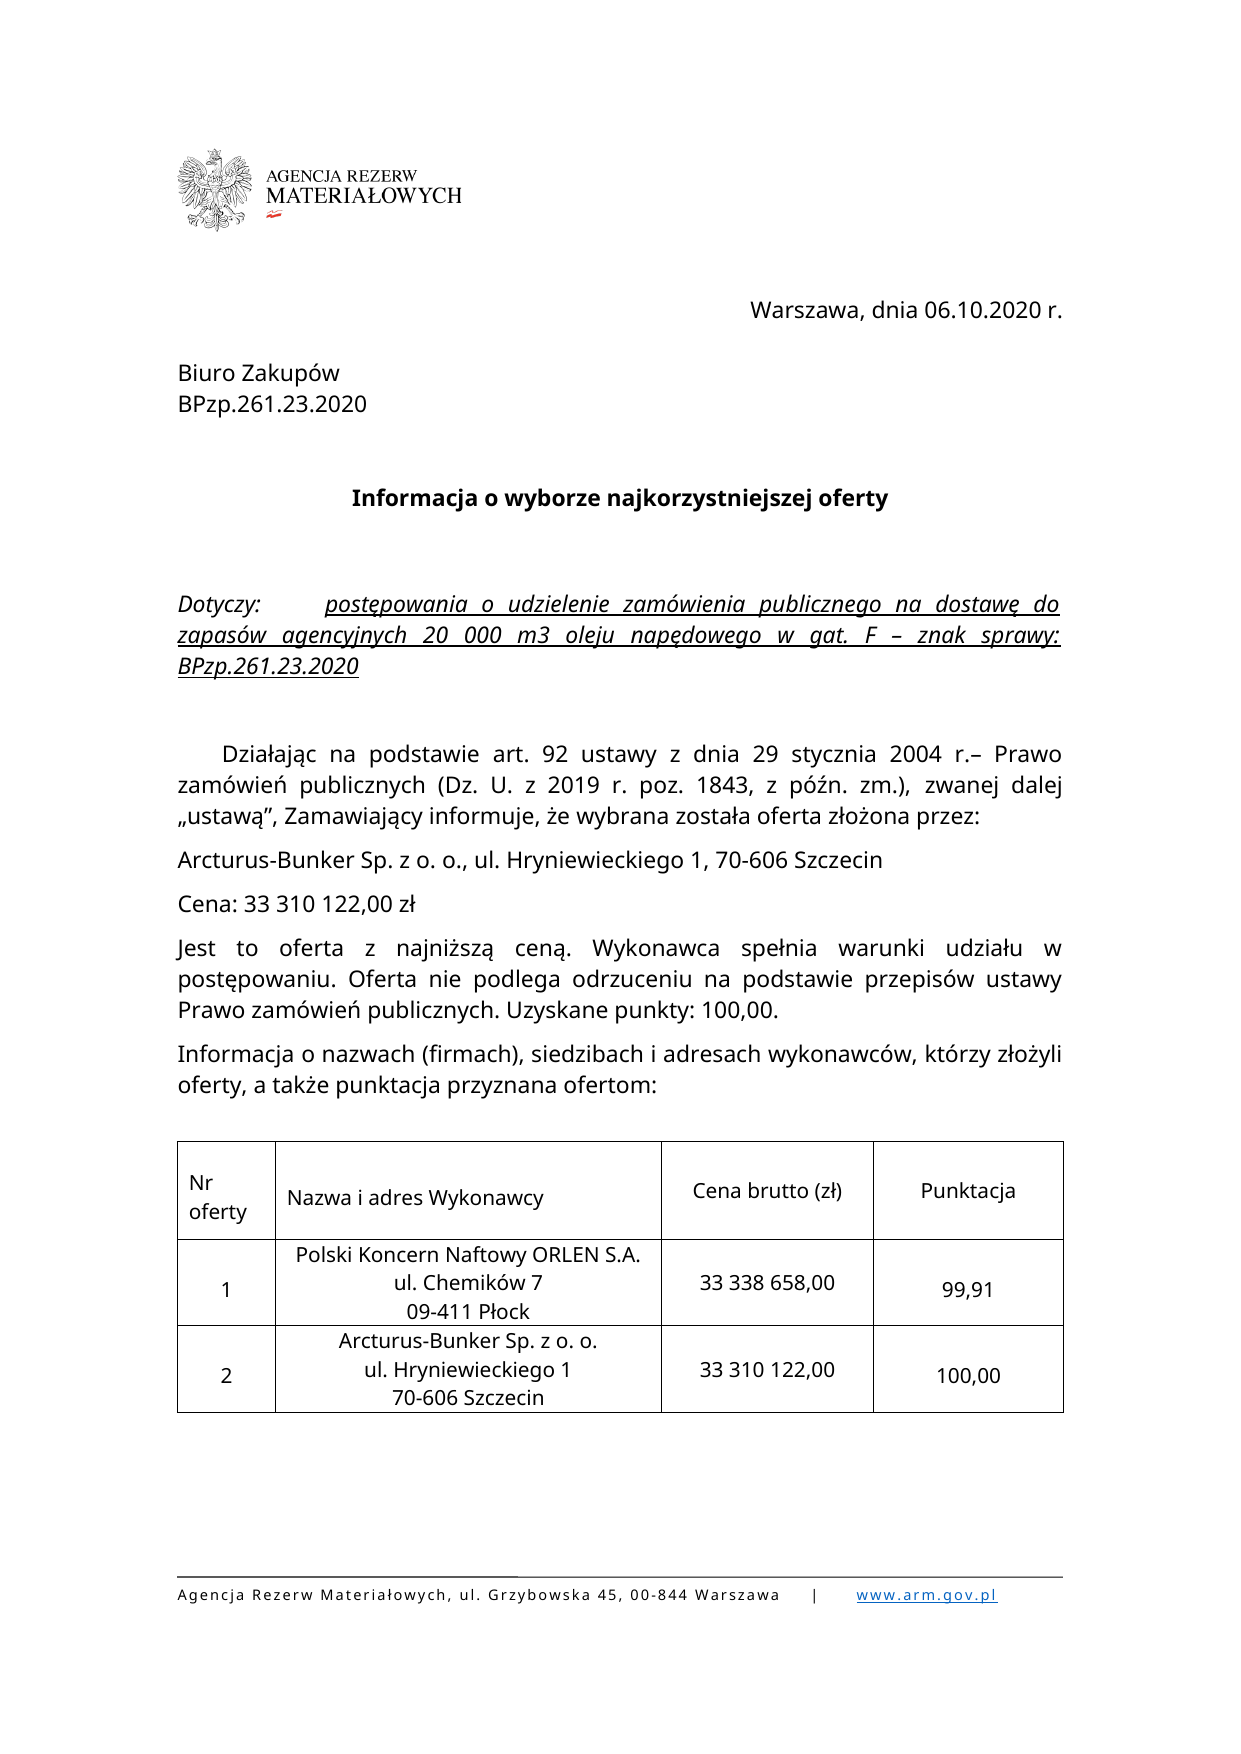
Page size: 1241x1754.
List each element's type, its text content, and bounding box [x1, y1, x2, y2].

table_cell 100,00 [874, 1326, 1063, 1412]
table_cell Arcturus-Bunker Sp. z o. o. ul. Hryniewieckiego 1 70-606 Szczecin [276, 1326, 661, 1412]
text Działając na podstawie art. 92 ustawy z dnia 29 stycznia 2004 r.– Prawo zamówień publicznych (Dz. U. z 2019 r. poz. 1843, z późn. zm.), zwanej dalej „ustawą”, Zamawiający informuje, że wybrana została oferta złożona przez: [177, 738, 1063, 832]
table_cell Polski Koncern Naftowy ORLEN S.A. ul. Chemików 7 09-411 Płock [276, 1240, 661, 1325]
table_header Nr oferty [178, 1142, 275, 1239]
text Informacja o nazwach (firmach), siedzibach i adresach wykonawców, którzy złożyli oferty, a także punktacja przyznana ofertom: [177, 1038, 1063, 1100]
text Dotyczy: postępowania o udzielenie zamówienia publicznego na dostawę do zapasów agencyjnych 20 000 m3 oleju napędowego w gat. F – znak sprawy: BPzp.261.23.2020 [177, 588, 1063, 682]
text Jest to oferta z najniższą ceną. Wykonawca spełnia warunki udziału w postępowaniu. Oferta nie podlega odrzuceniu na podstawie przepisów ustawy Prawo zamówień publicznych. Uzyskane punkty: 100,00. [177, 932, 1063, 1025]
table_header Nazwa i adres Wykonawcy [276, 1142, 661, 1239]
text Informacja o wyborze najkorzystniejszej oferty [177, 482, 1063, 513]
text Biuro Zakupów [177, 357, 1063, 388]
table_header Cena brutto (zł) [662, 1142, 873, 1239]
picture [177, 148, 462, 232]
table_cell 99,91 [874, 1240, 1063, 1325]
table_cell 2 [178, 1326, 275, 1412]
table_header Punktacja [874, 1142, 1063, 1239]
text Warszawa, dnia 06.10.2020 r. [177, 294, 1063, 325]
table_cell 1 [178, 1240, 275, 1325]
table_cell 33 310 122,00 [662, 1326, 873, 1412]
text Cena: 33 310 122,00 zł [177, 888, 1063, 919]
table_cell 33 338 658,00 [662, 1240, 873, 1325]
text Arcturus-Bunker Sp. z o. o., ul. Hryniewieckiego 1, 70-606 Szczecin [177, 844, 1063, 875]
text BPzp.261.23.2020 [177, 388, 1063, 419]
